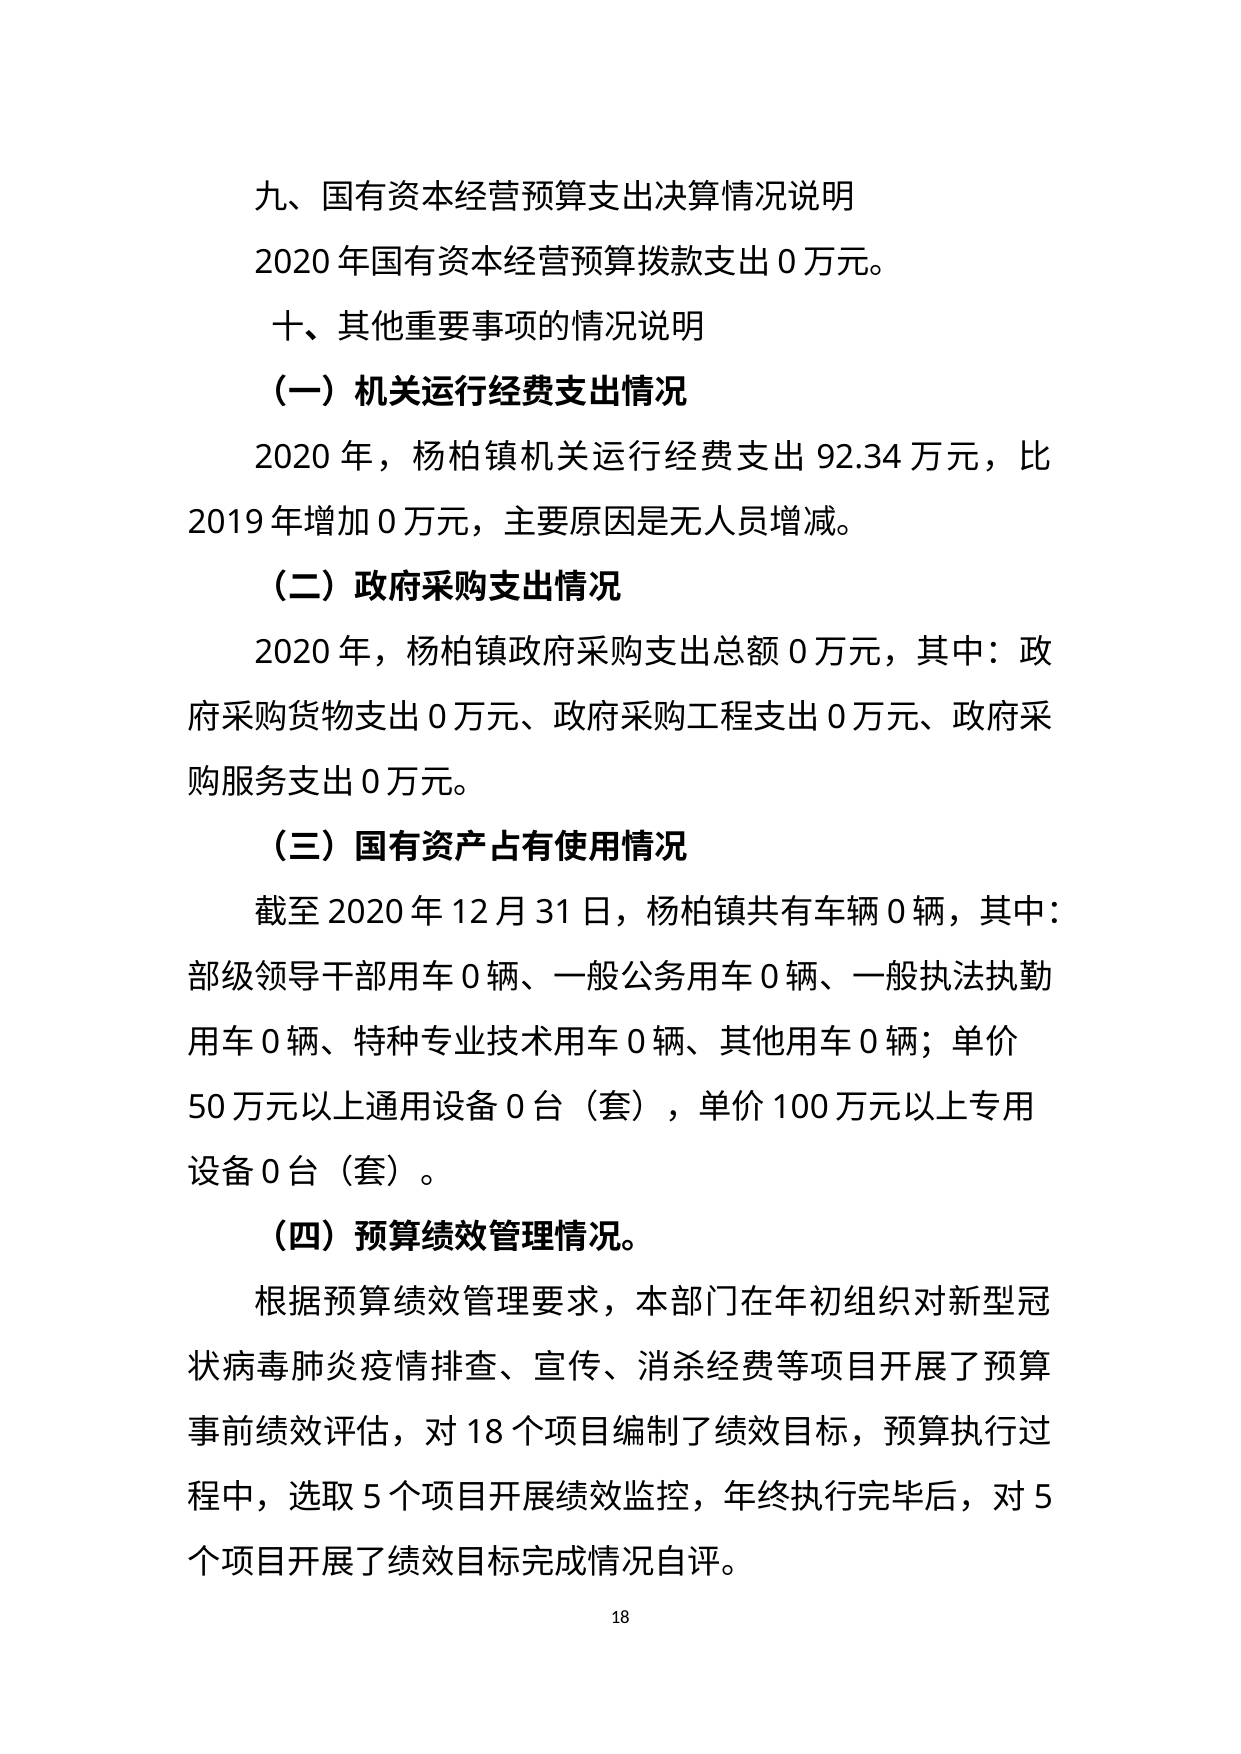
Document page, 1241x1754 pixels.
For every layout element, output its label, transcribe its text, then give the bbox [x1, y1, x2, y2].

text 截至2020年12月31日，杨柏镇共有车辆0辆，其中：部级领导干部用车0辆、一般公务用车0辆、一般执法执勤用车0辆、特种专业技术用车0辆、其他用车0辆；单价50万元以上通用设备0台（套），单价100万元以上专用设备0台（套）。 [187, 877, 1053, 1202]
text （一）机关运行经费支出情况 [187, 357, 1053, 422]
text （二）政府采购支出情况 [187, 552, 1053, 617]
text （四）预算绩效管理情况。 [187, 1202, 1053, 1267]
text 2020年，杨柏镇机关运行经费支出92.34万元，比2019年增加0万元，主要原因是无人员增减。 [187, 422, 1053, 552]
list 国有资本经营预算支出决算情况说明 [187, 162, 1053, 227]
text （三）国有资产占有使用情况 [187, 812, 1053, 877]
text 根据预算绩效管理要求，本部门在年初组织对新型冠状病毒肺炎疫情排查、宣传、消杀经费等项目开展了预算事前绩效评估，对18个项目编制了绩效目标，预算执行过程中，选取5个项目开展绩效监控，年终执行完毕后，对5个项目开展了绩效目标完成情况自评。 [187, 1267, 1053, 1592]
text 2020年国有资本经营预算拨款支出0万元。 [187, 227, 1053, 292]
text 十、其他重要事项的情况说明 [187, 292, 1053, 357]
text 2020年，杨柏镇政府采购支出总额0万元，其中：政府采购货物支出0万元、政府采购工程支出0万元、政府采购服务支出0万元。 [187, 617, 1053, 812]
